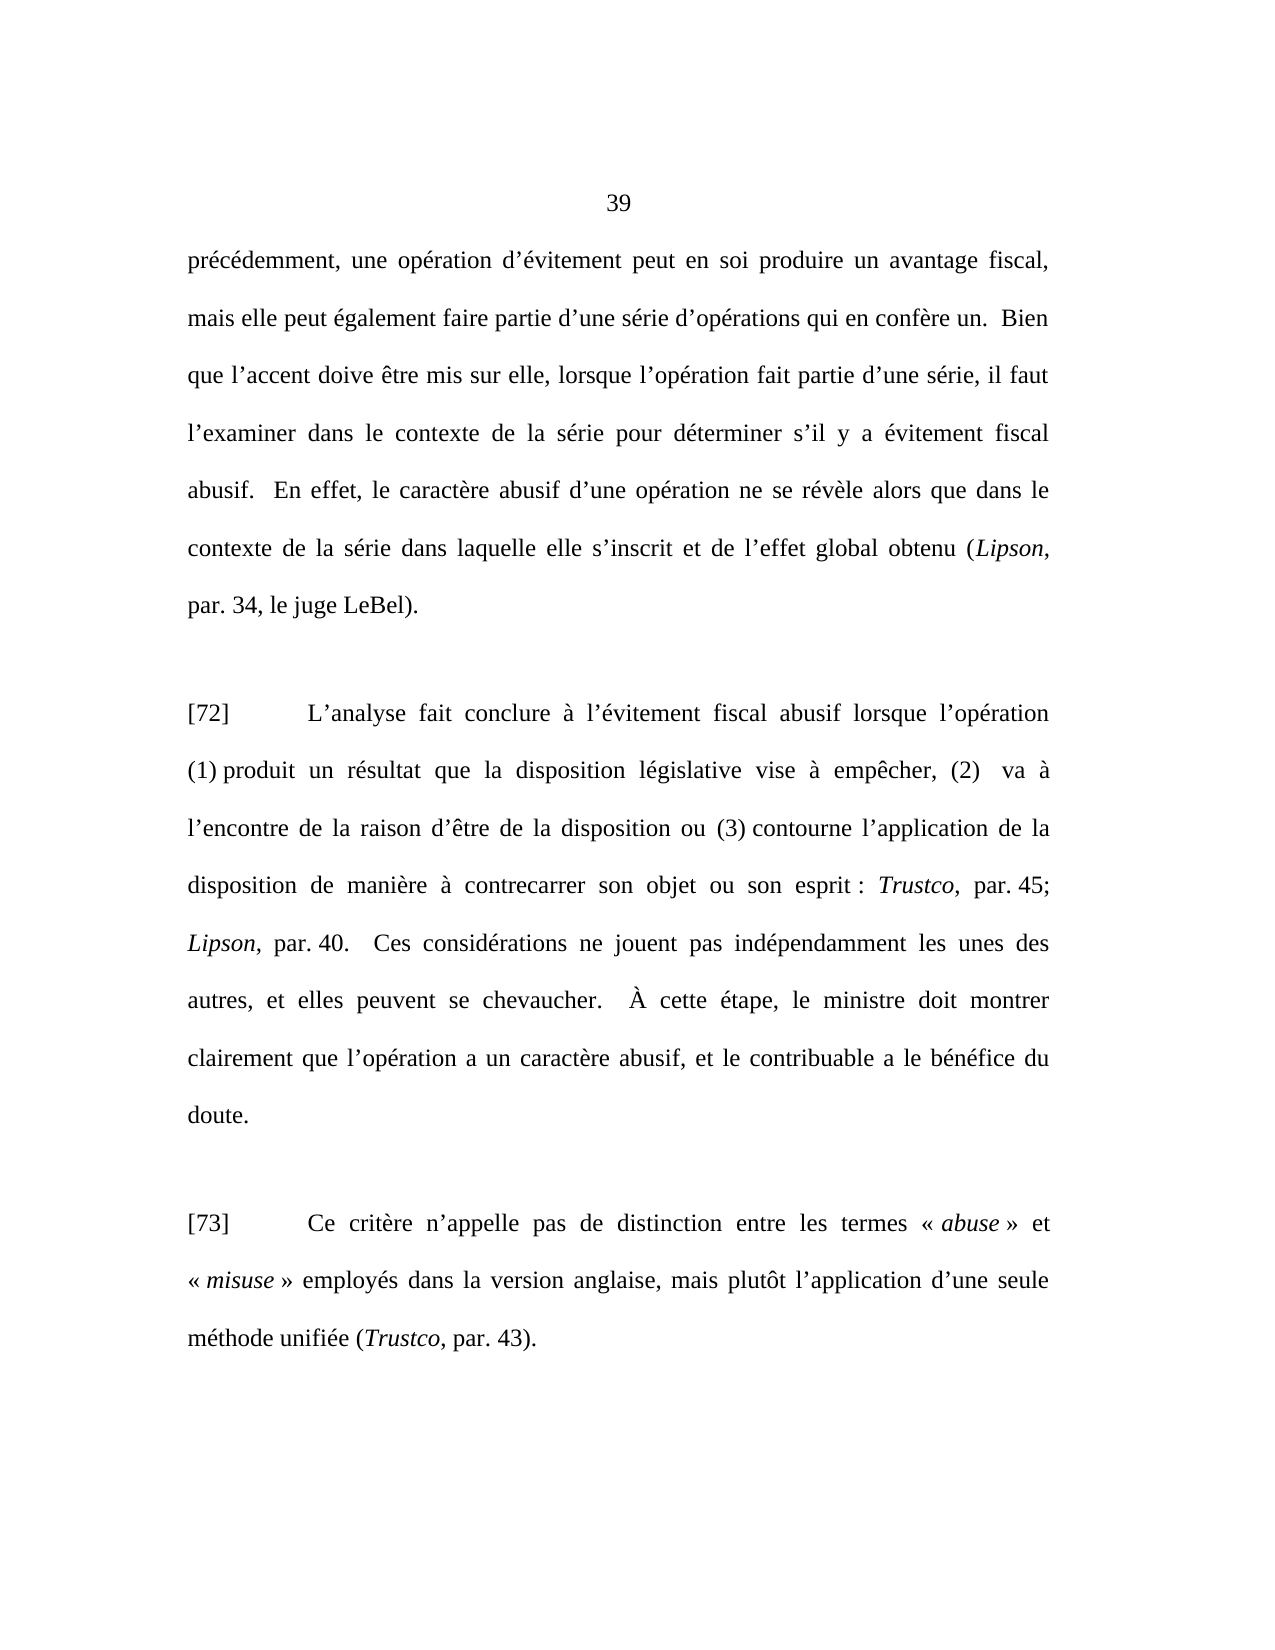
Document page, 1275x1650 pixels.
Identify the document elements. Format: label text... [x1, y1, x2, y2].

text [187, 245, 1050, 619]
text Ce critère n’appelle pas de distinction entre les termes « abuse » et « misuse » employés dans la version anglaise, mais plutôt l’application d’une seule méthode unifiée (Trustco, par. 43). [187, 1208, 1050, 1351]
text L’analyse fait conclure à l’évitement fiscal abusif lorsque l’opération (1) produit un résultat que la disposition législative vise à empêcher, (2) va à l’encontre de la raison d’être de la disposition ou (3) contourne l’application de la disposition de manière à contrecarrer son objet ou son esprit : Trustco, par. 45; Lipson, par. 40. Ces considérations ne jouent pas indépendamment les unes des autres, et elles peuvent se chevaucher. À cette étape, le ministre doit montrer clairement que l’opération a un caractère abusif, et le contribuable a le bénéfice du doute. [187, 698, 1050, 1129]
